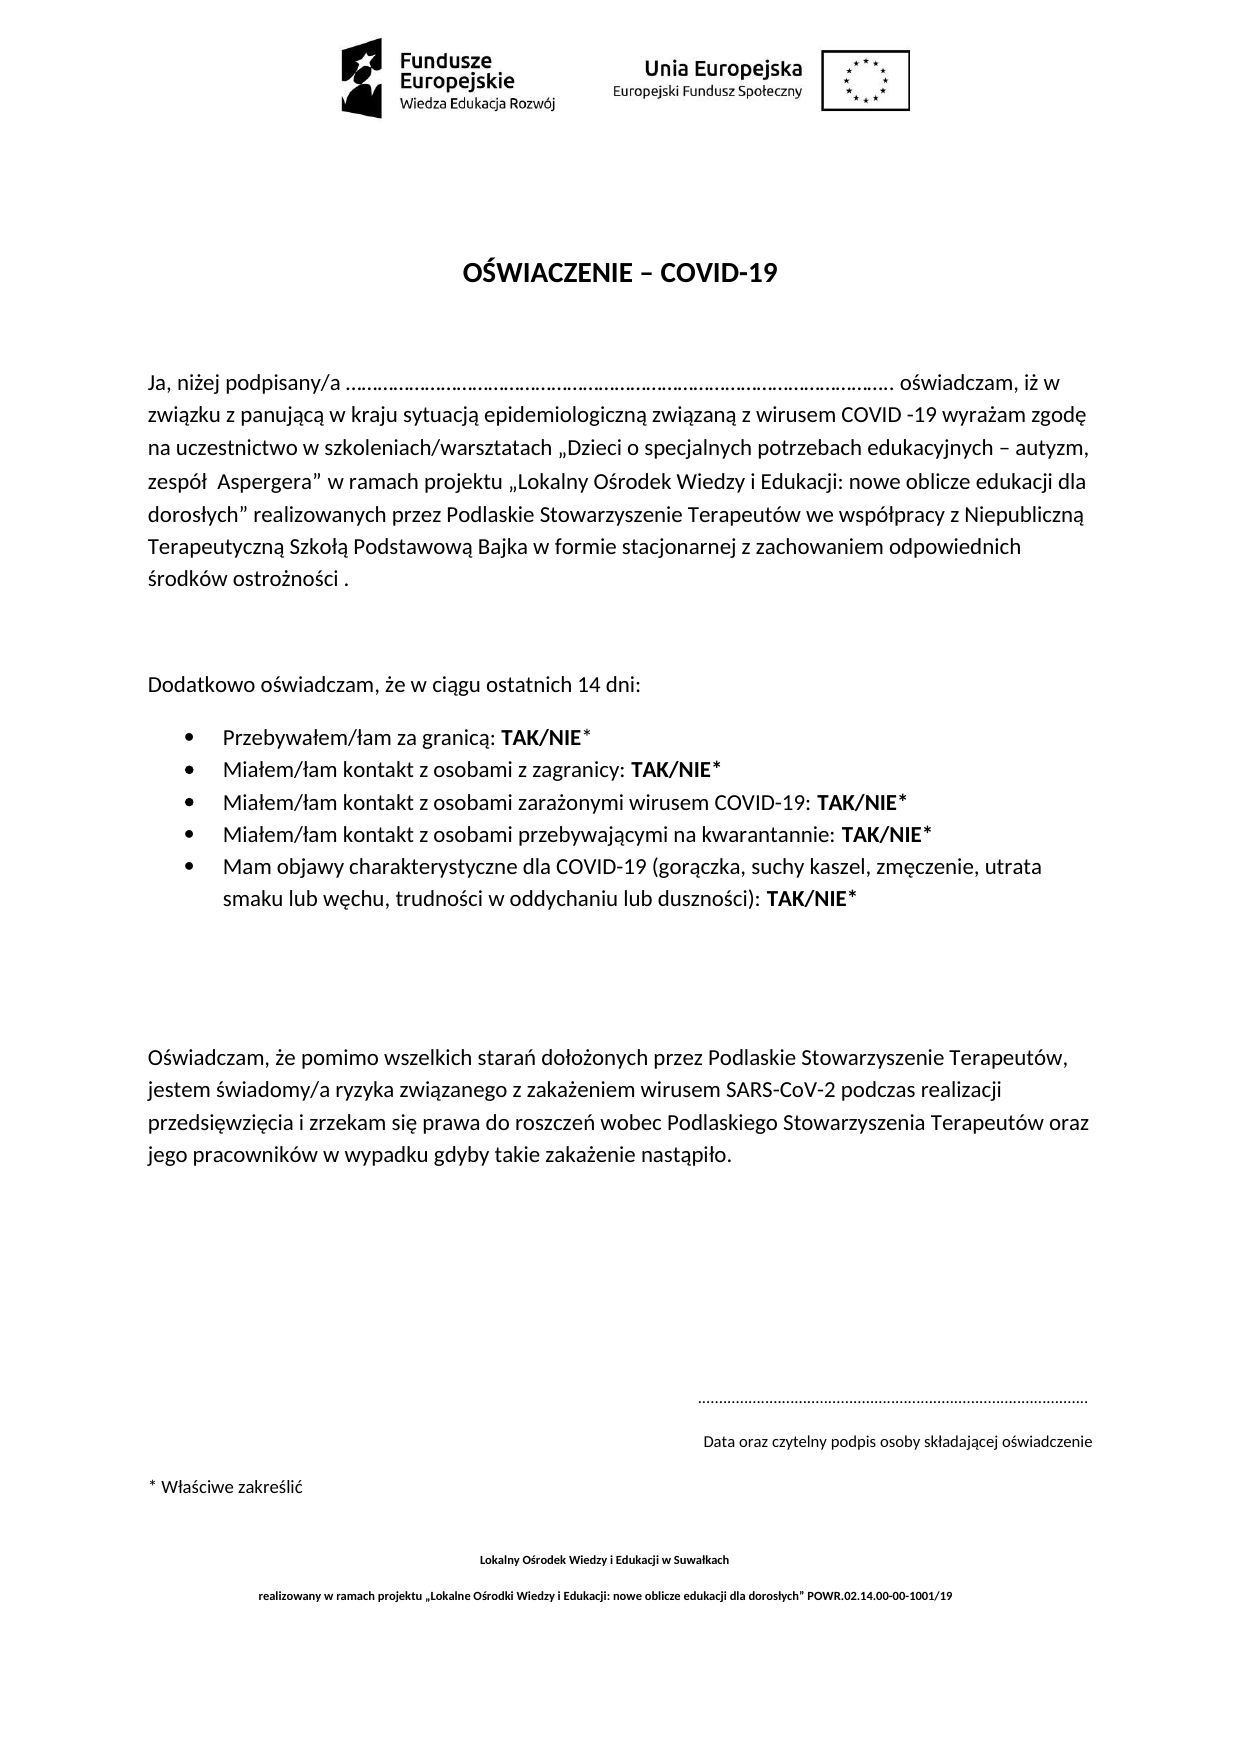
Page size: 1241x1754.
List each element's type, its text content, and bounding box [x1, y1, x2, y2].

text Oświadczam, że pomimo wszelkich starań dołożonych przez Podlaskie Stowarzyszenie Terapeutów, jestem świadomy/a ryzyka związanego z zakażeniem wirusem SARS-CoV-2 podczas realizacji przedsięwzięcia i zrzekam się prawa do roszczeń wobec Podlaskiego Stowarzyszenia Terapeutów oraz jego pracowników w wypadku gdyby takie zakażenie nastąpiło. [148, 1043, 1093, 1168]
text Ja, niżej podpisany/a ………………………………………………………………………………………….. oświadczam, iż w związku z panującą w kraju sytuacją epidemiologiczną związaną z wirusem COVID -19 wyrażam zgodę na uczestnictwo w szkoleniach/warsztatach „Dzieci o specjalnych potrzebach edukacyjnych – autyzm, zespół Aspergera” w ramach projektu „Lokalny Ośrodek Wiedzy i Edukacji: nowe oblicze edukacji dla dorosłych” realizowanych przez Podlaskie Stowarzyszenie Terapeutów we współpracy z Niepubliczną Terapeutyczną Szkołą Podstawową Bajka w formie stacjonarnej z zachowaniem odpowiednich środków ostrożności . [148, 368, 1093, 592]
text * Właściwe zakreślić [148, 1476, 1093, 1499]
text OŚWIACZENIE – COVID-19 [148, 254, 1093, 289]
list Miałem/łam kontakt z osobami zarażonymi wirusem COVID-19: TAK/NIE* [185, 788, 1093, 816]
list Przebywałem/łam za granicą: TAK/NIE* [185, 723, 1093, 751]
picture [338, 35, 910, 123]
list Miałem/łam kontakt z osobami przebywającymi na kwarantannie: TAK/NIE* [185, 820, 1093, 848]
text Data oraz czytelny podpis osoby składającej oświadczenie [148, 1432, 1093, 1452]
list Miałem/łam kontakt z osobami z zagranicy: TAK/NIE* [185, 756, 1093, 784]
text Dodatkowo oświadczam, że w ciągu ostatnich 14 dni: [148, 670, 1093, 698]
text ............................................................................................. [148, 1387, 1093, 1408]
list Mam objawy charakterystyczne dla COVID-19 (gorączka, suchy kaszel, zmęczenie, utrata smaku lub węchu, trudności w oddychaniu lub duszności): TAK/NIE* [185, 852, 1093, 912]
